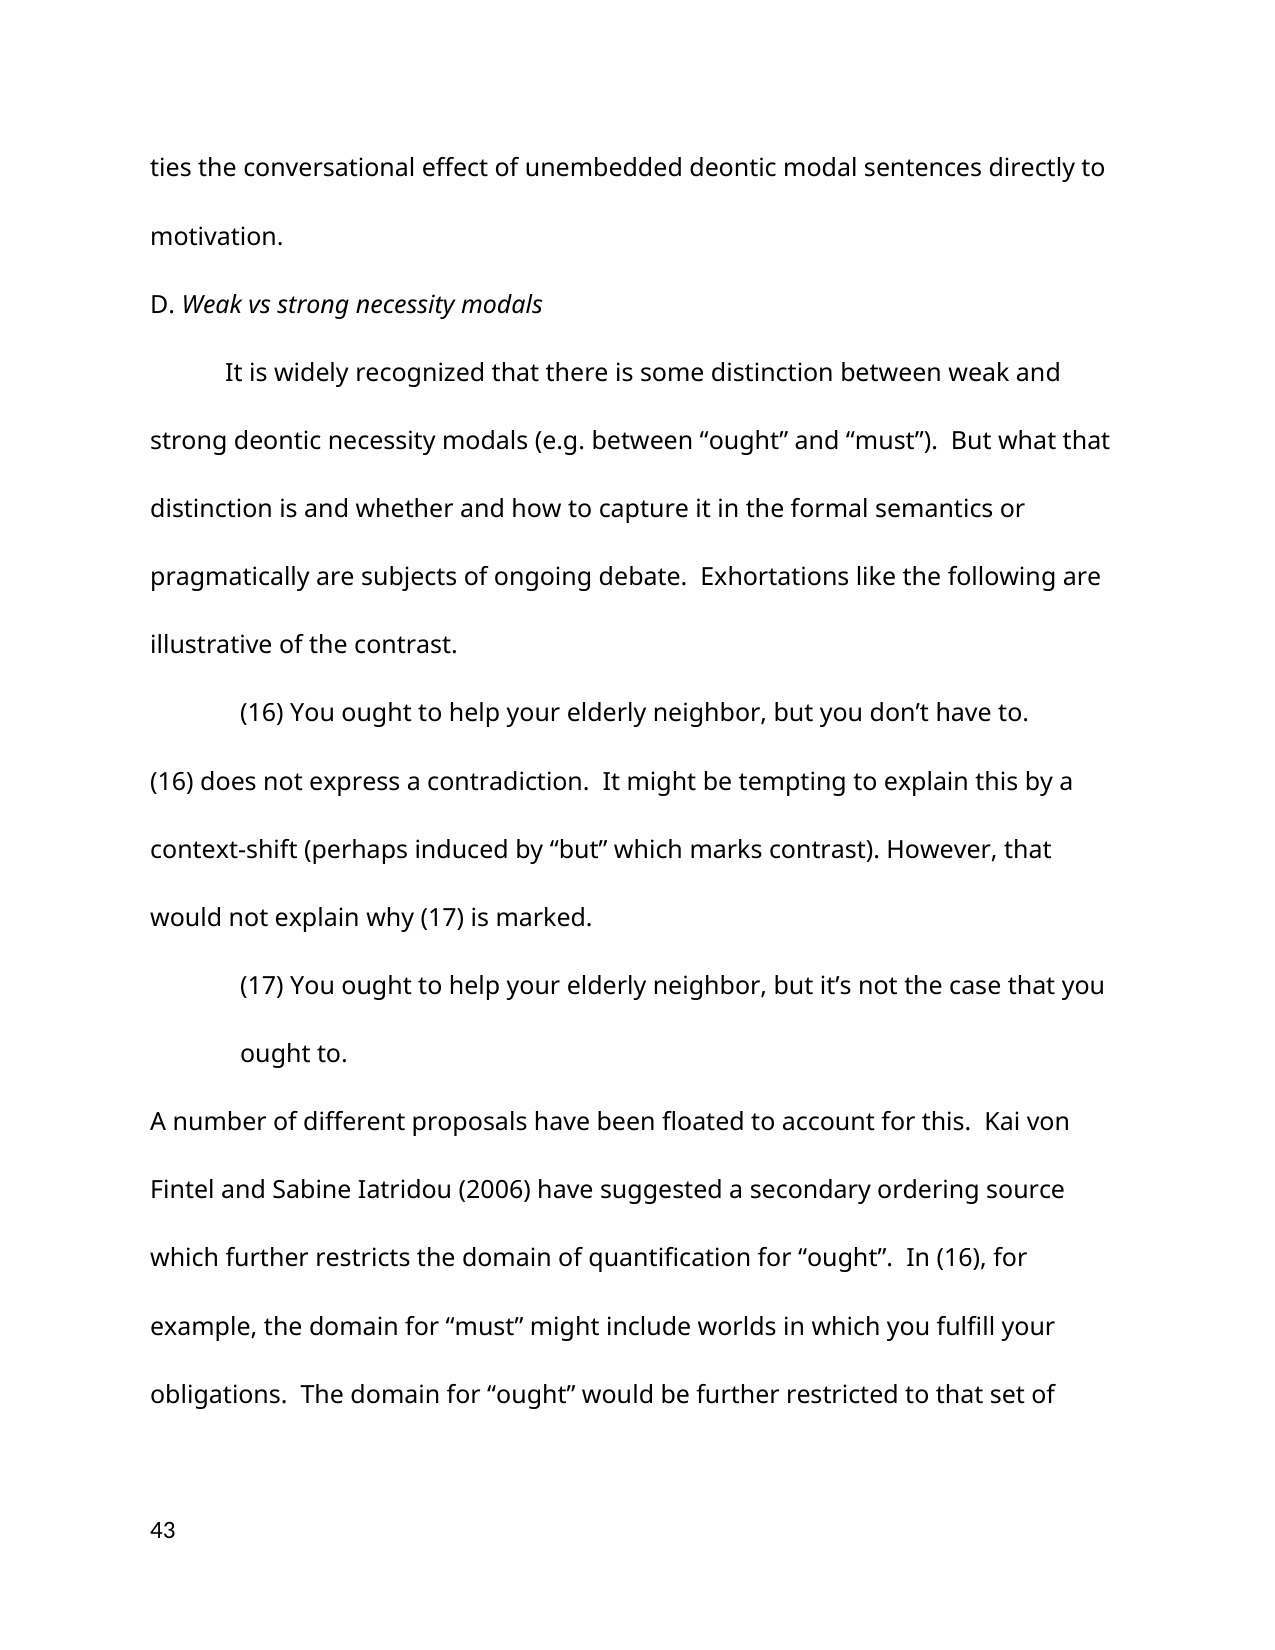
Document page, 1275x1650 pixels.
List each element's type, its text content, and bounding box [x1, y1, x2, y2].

text (17) You ought to help your elderly neighbor, but it’s not the case that you ought to. [240, 967, 1125, 1070]
text It is widely recognized that there is some distinction between weak and strong deontic necessity modals (e.g. between “ought” and “must”). But what that distinction is and whether and how to capture it in the formal semantics or pragmatically are subjects of ongoing debate. Exhortations like the following are illustrative of the contrast. [150, 354, 1125, 661]
text (16) You ought to help your elderly neighbor, but you don’t have to. [240, 695, 1125, 729]
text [150, 1104, 1125, 1410]
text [150, 150, 1125, 252]
text D. Weak vs strong necessity modals [150, 286, 1125, 320]
text (16) does not express a contradiction. It might be tempting to explain this by a context-shift (perhaps induced by “but” which marks contrast). However, that would not explain why (17) is marked. [150, 763, 1125, 933]
